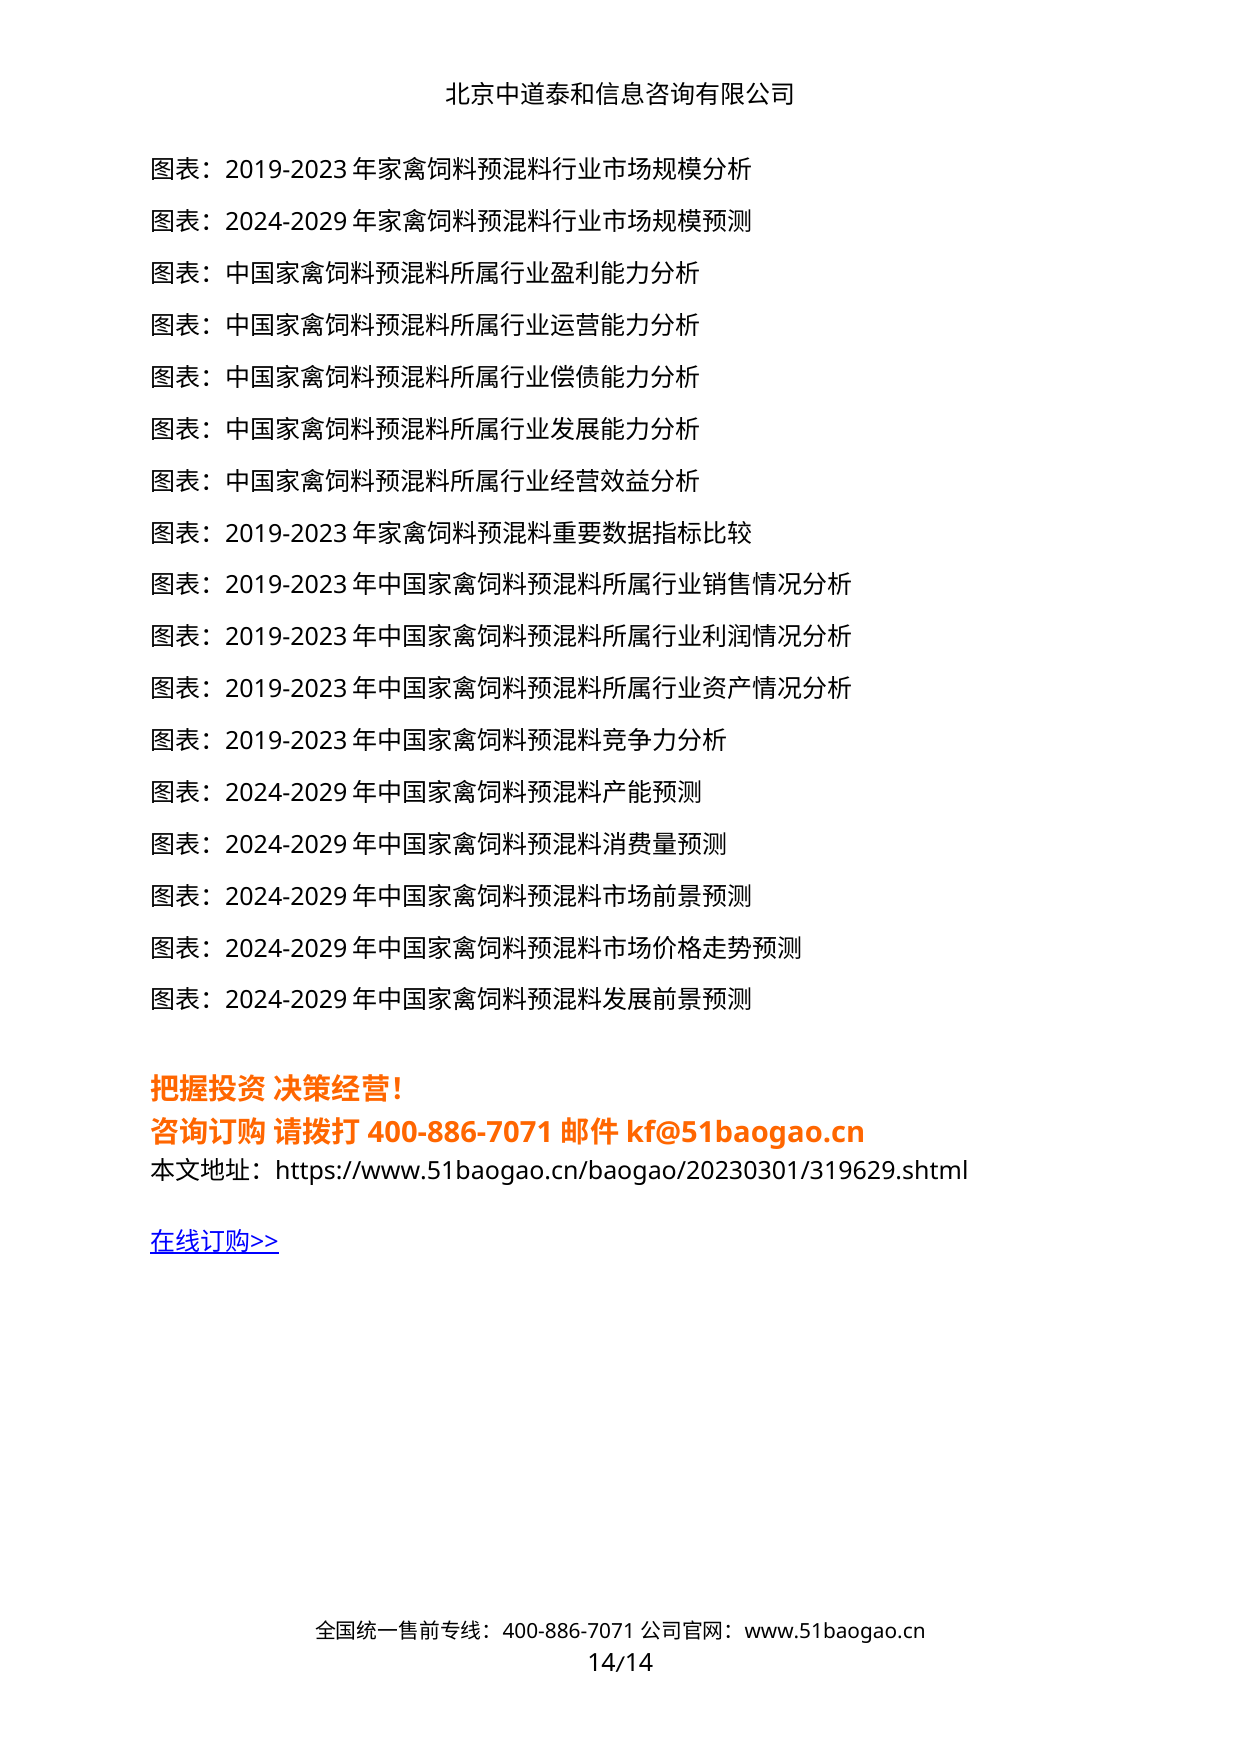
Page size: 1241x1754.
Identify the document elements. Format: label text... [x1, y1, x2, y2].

text 图表：2019-2023年家禽饲料预混料重要数据指标比较 [150, 513, 1090, 549]
text 图表：2024-2029年家禽饲料预混料行业市场规模预测 [150, 202, 1090, 238]
text 图表：2024-2029年中国家禽饲料预混料发展前景预测 [150, 980, 1090, 1016]
text 图表：2019-2023年中国家禽饲料预混料所属行业资产情况分析 [150, 669, 1090, 705]
text 图表：2019-2023年中国家禽饲料预混料所属行业销售情况分析 [150, 565, 1090, 601]
text 图表：2024-2029年中国家禽饲料预混料消费量预测 [150, 824, 1090, 861]
text 图表：中国家禽饲料预混料所属行业经营效益分析 [150, 461, 1090, 497]
text 图表：2024-2029年中国家禽饲料预混料市场价格走势预测 [150, 928, 1090, 964]
text 把握投资 决策经营！咨询订购 请拨打 400-886-7071 邮件 kf@51baogao.cn本文地址：https://www.51baogao.cn/baogao/20230301/319629.shtml [150, 1032, 1090, 1187]
text 在线订购>> [150, 1187, 1090, 1257]
text 图表：2024-2029年中国家禽饲料预混料市场前景预测 [150, 876, 1090, 912]
text 图表：中国家禽饲料预混料所属行业运营能力分析 [150, 306, 1090, 342]
text 图表：2019-2023年中国家禽饲料预混料竞争力分析 [150, 721, 1090, 757]
text 图表：2024-2029年中国家禽饲料预混料产能预测 [150, 772, 1090, 809]
text 图表：中国家禽饲料预混料所属行业偿债能力分析 [150, 357, 1090, 394]
text 图表：中国家禽饲料预混料所属行业发展能力分析 [150, 409, 1090, 446]
text 图表：2019-2023年家禽饲料预混料行业市场规模分析 [150, 150, 1090, 186]
text 图表：2019-2023年中国家禽饲料预混料所属行业利润情况分析 [150, 617, 1090, 653]
text 图表：中国家禽饲料预混料所属行业盈利能力分析 [150, 254, 1090, 290]
